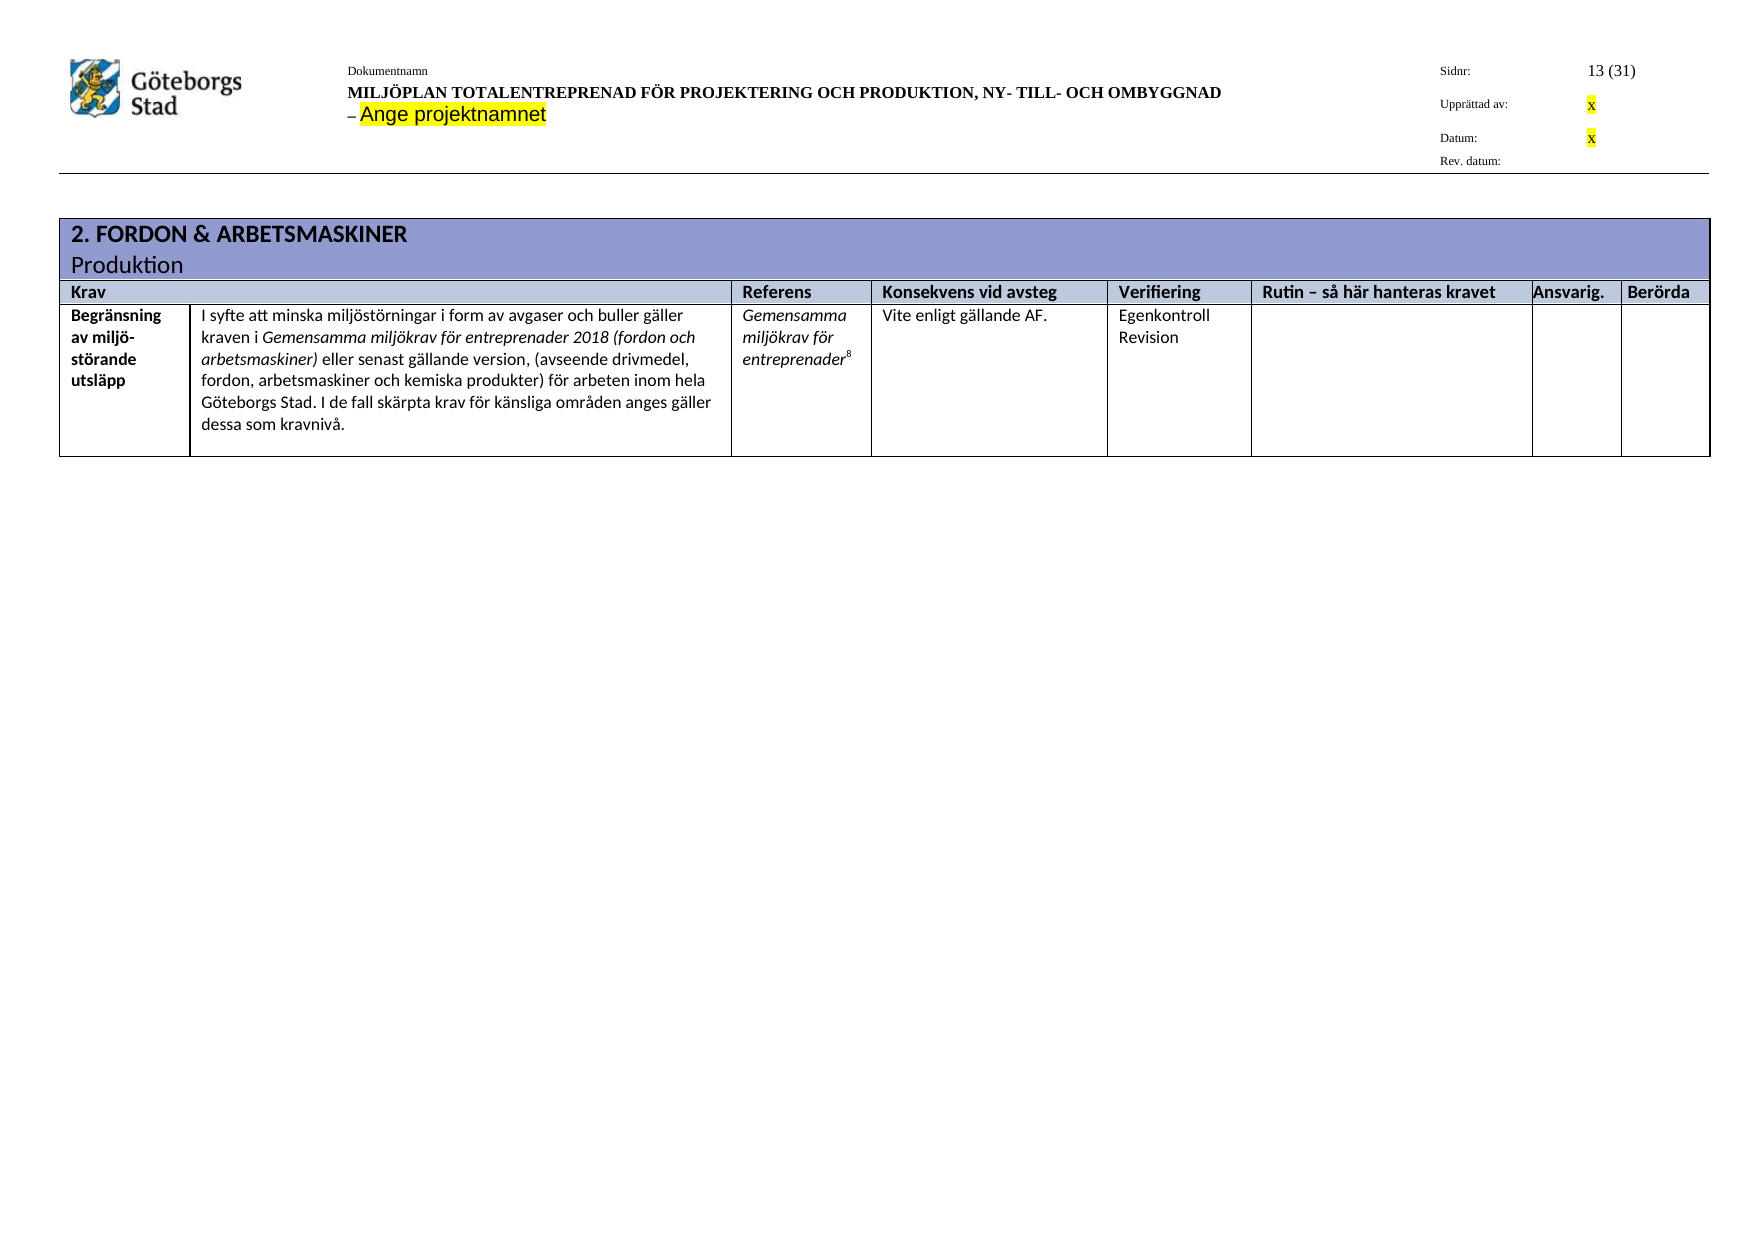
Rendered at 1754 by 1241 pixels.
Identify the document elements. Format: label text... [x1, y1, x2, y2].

table_cell Krav [60, 281, 731, 303]
picture [70, 59, 242, 118]
table_cell Ansvarig. [1533, 281, 1621, 303]
table_cell Vite enligt gällande AF. [872, 305, 1107, 456]
table_cell [1533, 305, 1621, 456]
table_cell Begränsning av miljö-störande utsläpp [60, 305, 189, 456]
table_header 2. FORDON & ARBETSMASKINER Produktion [60, 219, 1709, 279]
table_cell I syfte att minska miljöstörningar i form av avgaser och buller gäller kraven i Gemensamma miljökrav för entreprenader 2018 (fordon och arbetsmaskiner) eller senast gällande version, (avseende drivmedel, fordon, arbetsmaskiner och kemiska produkter) för arbeten inom hela Göteborgs Stad. I de fall skärpta krav för känsliga områden anges gäller dessa som kravnivå. [191, 305, 731, 456]
table_cell Berörda [1622, 281, 1709, 303]
table_cell [1252, 305, 1532, 456]
table_cell Referens [732, 281, 871, 303]
table_cell Egenkontroll Revision [1108, 305, 1251, 456]
table_cell Gemensamma miljökrav för entreprenader [732, 305, 871, 456]
table_cell [1622, 305, 1709, 456]
table_cell Konsekvens vid avsteg [872, 281, 1107, 303]
table_cell Rutin – så här hanteras kravet [1252, 281, 1532, 303]
table_cell Verifiering [1108, 281, 1251, 303]
